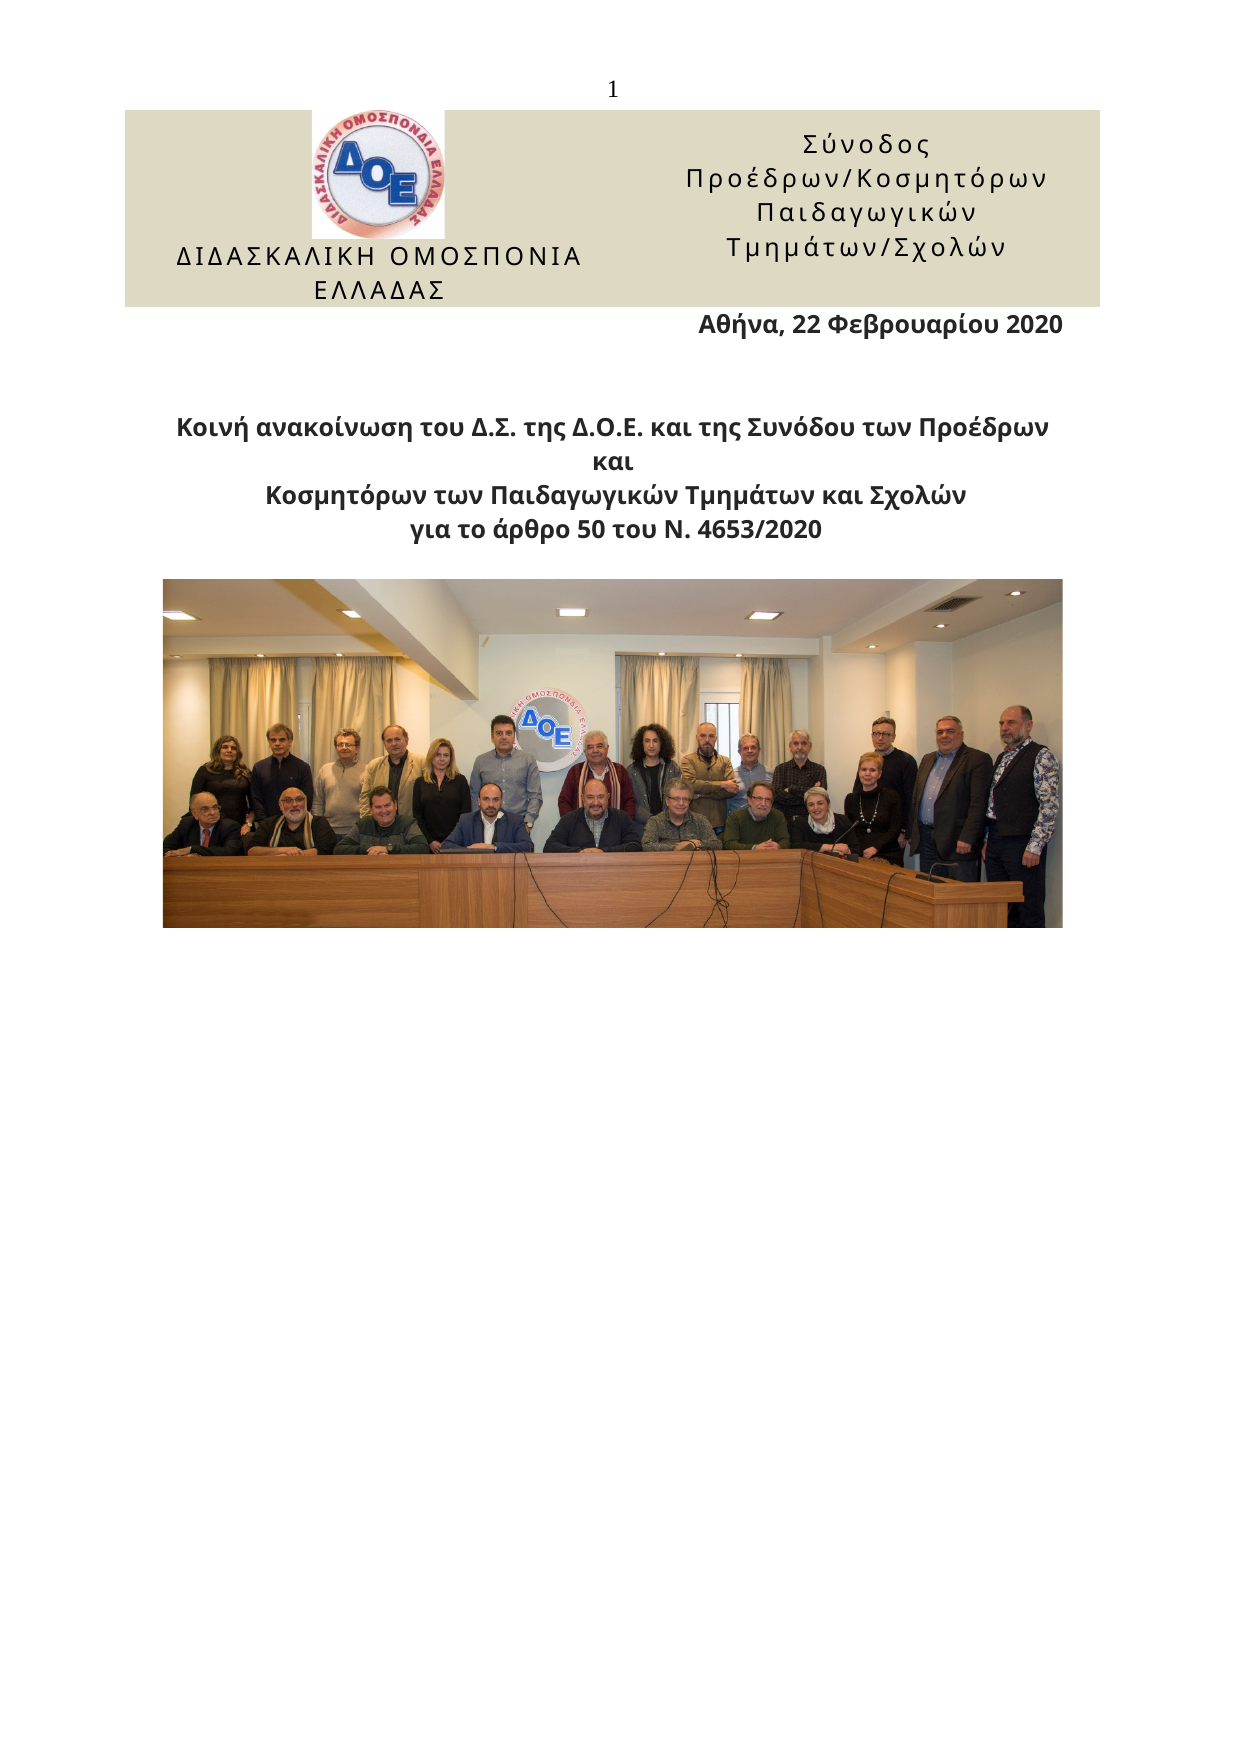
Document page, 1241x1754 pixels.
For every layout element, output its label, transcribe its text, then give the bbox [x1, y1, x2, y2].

picture [311, 110, 445, 239]
table_header ΔΙΔΑΣΚΑΛΙΚΗ ΟΜΟΣΠΟΝΙΑ ΕΛΛΑΔΑΣ [125, 110, 631, 307]
text για το άρθρο 50 του Ν. 4653/2020 [162, 511, 1063, 546]
text Αθήνα, 22 Φεβρουαρίου 2020 [162, 307, 1063, 341]
text Κοσμητόρων των Παιδαγωγικών Τμημάτων και Σχολών [162, 477, 1063, 511]
text Κοινή ανακοίνωση του Δ.Σ. της Δ.Ο.Ε. και της Συνόδου των Προέδρων και [162, 409, 1063, 477]
table_header Σύνοδος Προέδρων/Κοσμητόρων Παιδαγωγικών Τμημάτων/Σχολών [631, 110, 1100, 307]
picture [162, 579, 1063, 928]
